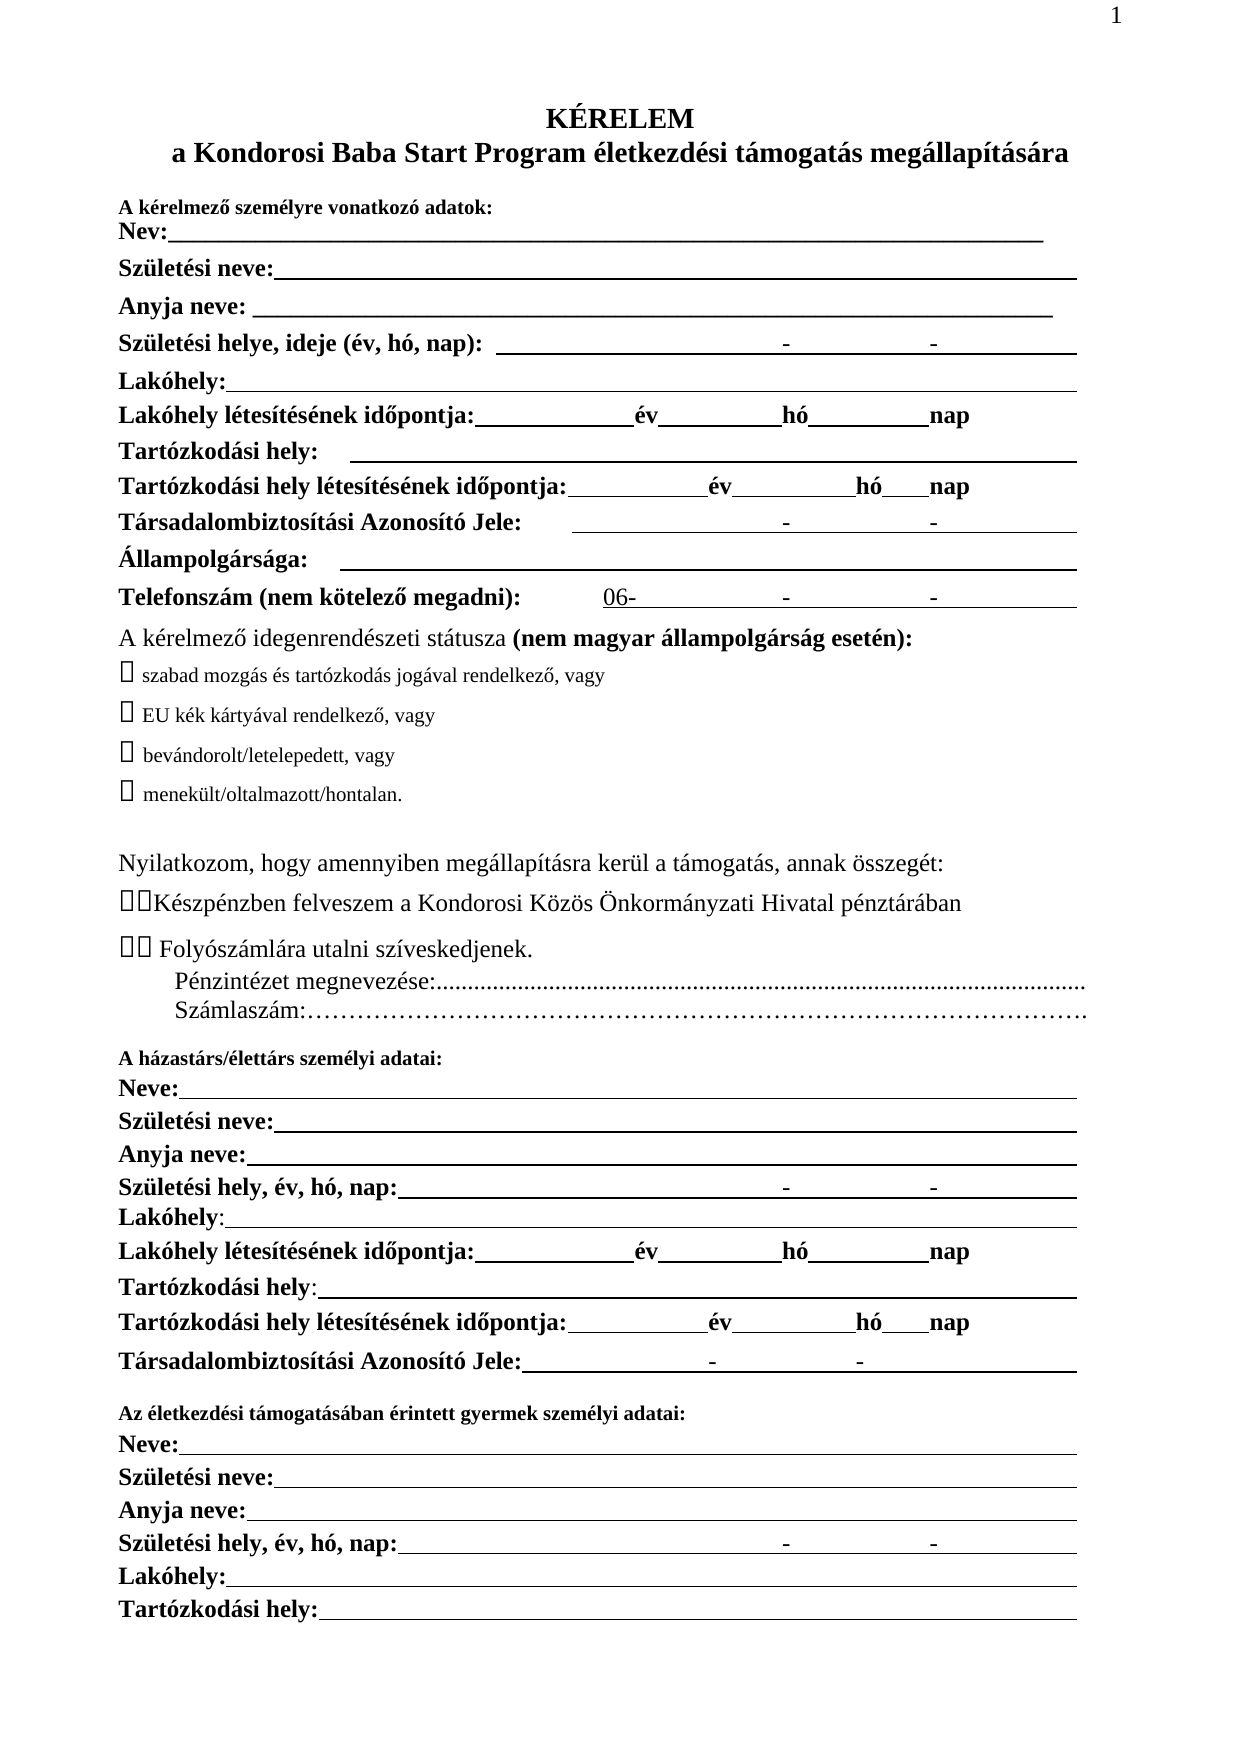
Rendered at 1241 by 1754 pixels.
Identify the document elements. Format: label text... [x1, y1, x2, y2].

text Anyja neve: [118, 1139, 1122, 1168]
text Születési hely, év, hó, nap: - - [118, 1172, 1122, 1201]
text A kérelmező személyre vonatkozó adatok: [118, 195, 1122, 219]
text Számlaszám:…………………………………………………………………………………. [118, 995, 1122, 1023]
text Lakóhely: [118, 369, 1122, 394]
text Lakóhely létesítésének időpontja: év hó nap [118, 1236, 1122, 1265]
text Lakóhely létesítésének időpontja: év hó nap [118, 400, 1122, 429]
text Lakóhely: [118, 1205, 1122, 1230]
text Születési hely, év, hó, nap: - - [118, 1528, 1122, 1557]
text Anyja neve: [118, 1495, 1122, 1524]
text KÉRELEM a Kondorosi Baba Start Program életkezdési támogatás megállapítására [118, 101, 1122, 168]
text Nev:______________________________________________________________________ [118, 219, 1122, 244]
text Készpénzben felveszem a Kondorosi Közös Önkormányzati Hivatal pénztárában [118, 881, 1122, 920]
text Tartózkodási hely: [118, 1594, 1122, 1623]
text Születési helye, ideje (év, hó, nap): - - [118, 332, 1122, 357]
text  szabad mozgás és tartózkodás jogával rendelkező, vagy [118, 651, 1122, 691]
text  menekült/oltalmazott/hontalan. [118, 771, 1122, 810]
text Az életkezdési támogatásában érintett gyermek személyi adatai: [118, 1401, 1122, 1425]
text A házastárs/élettárs személyi adatai: [118, 1046, 1122, 1069]
text A kérelmező idegenrendészeti státusza (nem magyar állampolgárság esetén): [118, 623, 1122, 651]
text Neve: [118, 1073, 1122, 1102]
text Pénzintézet megnevezése:........................................................................................................ [118, 966, 1122, 995]
text  Folyószámlára utalni szíveskedjenek. [118, 926, 1122, 966]
text Tartózkodási hely létesítésének időpontja: év hó nap [118, 1307, 1122, 1336]
text Társadalombiztosítási Azonosító Jele: - - [118, 510, 1122, 535]
text Állampolgársága: [118, 548, 1122, 573]
text Nyilatkozom, hogy amennyiben megállapításra kerül a támogatás, annak összegét: [118, 848, 1122, 876]
text Tartózkodási hely létesítésének időpontja: év hó nap [118, 471, 1122, 500]
text Születési neve: [118, 1462, 1122, 1491]
text Tartózkodási hely: [118, 1276, 1122, 1301]
text Telefonszám (nem kötelező megadni): 06- - - [118, 585, 1122, 610]
text Neve: [118, 1429, 1122, 1458]
text Születési neve: [118, 1106, 1122, 1135]
text Társadalombiztosítási Azonosító Jele: - - [118, 1346, 1122, 1375]
text Anyja neve: ________________________________________________________________ [118, 294, 1122, 319]
text  EU kék kártyával rendelkező, vagy [118, 691, 1122, 731]
text Tartózkodási hely: [118, 440, 1122, 465]
text  bevándorolt/letelepedett, vagy [118, 731, 1122, 771]
text Születési neve: [118, 257, 1122, 282]
text Lakóhely: [118, 1561, 1122, 1590]
